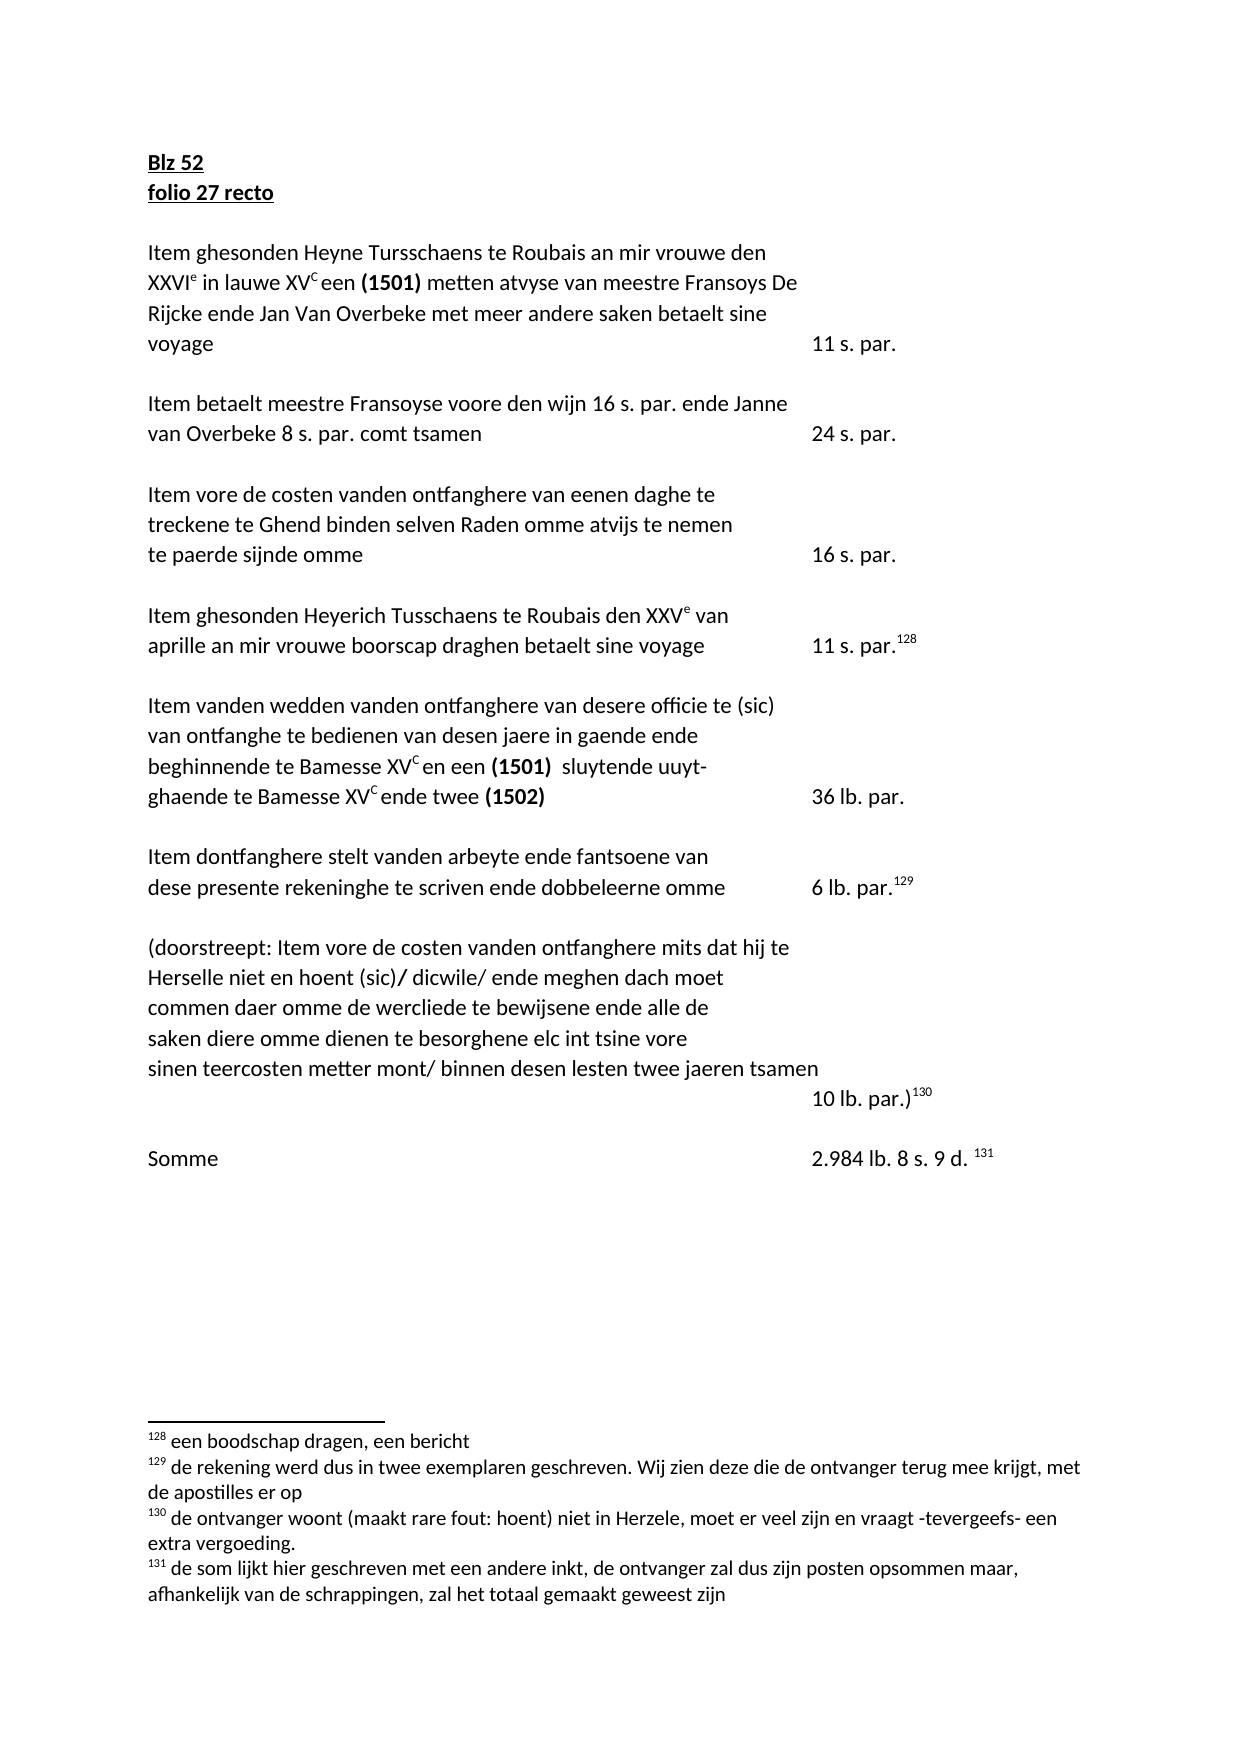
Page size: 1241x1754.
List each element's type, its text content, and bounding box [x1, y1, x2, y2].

text Item ghesonden Heyne Tursschaens te Roubais an mir vrouwe den [148, 238, 1093, 266]
text ghaende te Bamesse XVC ende twee (1502) 36 lb. par. [148, 782, 1093, 810]
text voyage 11 s. par. [148, 329, 1093, 357]
text Item dontfanghere stelt vanden arbeyte ende fantsoene van [148, 842, 1093, 870]
text van Overbeke 8 s. par. comt tsamen 24 s. par. [148, 419, 1093, 447]
text Item vore de costen vanden ontfanghere van eenen daghe te [148, 480, 1093, 508]
text (doorstreept: Item vore de costen vanden ontfanghere mits dat hij te [148, 933, 1093, 961]
text Item betaelt meestre Fransoyse voore den wijn 16 s. par. ende Janne [148, 389, 1093, 417]
text Item ghesonden Heyerich Tusschaens te Roubais den XXVe van [148, 601, 1093, 629]
text Blz 52 [148, 148, 1093, 176]
text treckene te Ghend binden selven Raden omme atvijs te nemen [148, 510, 1093, 538]
text te paerde sijnde omme 16 s. par. [148, 540, 1093, 568]
text Herselle niet en hoent (sic)/ dicwile/ ende meghen dach moet [148, 963, 1093, 991]
text saken diere omme dienen te besorghene elc int tsine vore [148, 1024, 1093, 1052]
text Somme 2.984 lb. 8 s. 9 d. [148, 1144, 1093, 1172]
text aprille an mir vrouwe boorscap draghen betaelt sine voyage 11 s. par. [148, 631, 1093, 659]
text Rijcke ende Jan Van Overbeke met meer andere saken betaelt sine [148, 299, 1093, 327]
text commen daer omme de wercliede te bewijsene ende alle de [148, 993, 1093, 1021]
text beghinnende te Bamesse XVC en een (1501) sluytende uuyt- [148, 752, 1093, 780]
text sinen teercosten metter mont/ binnen desen lesten twee jaeren tsamen [148, 1054, 1093, 1082]
text dese presente rekeninghe te scriven ende dobbeleerne omme 6 lb. par. [148, 873, 1093, 901]
text van ontfanghe te bedienen van desen jaere in gaende ende [148, 722, 1093, 749]
text XXVIe in lauwe XVC een (1501) metten atvyse van meestre Fransoys De [148, 268, 1093, 296]
text 10 lb. par.) [738, 1084, 1093, 1112]
text folio 27 recto [148, 178, 1093, 206]
text Item vanden wedden vanden ontfanghere van desere officie te (sic) [148, 691, 1093, 719]
